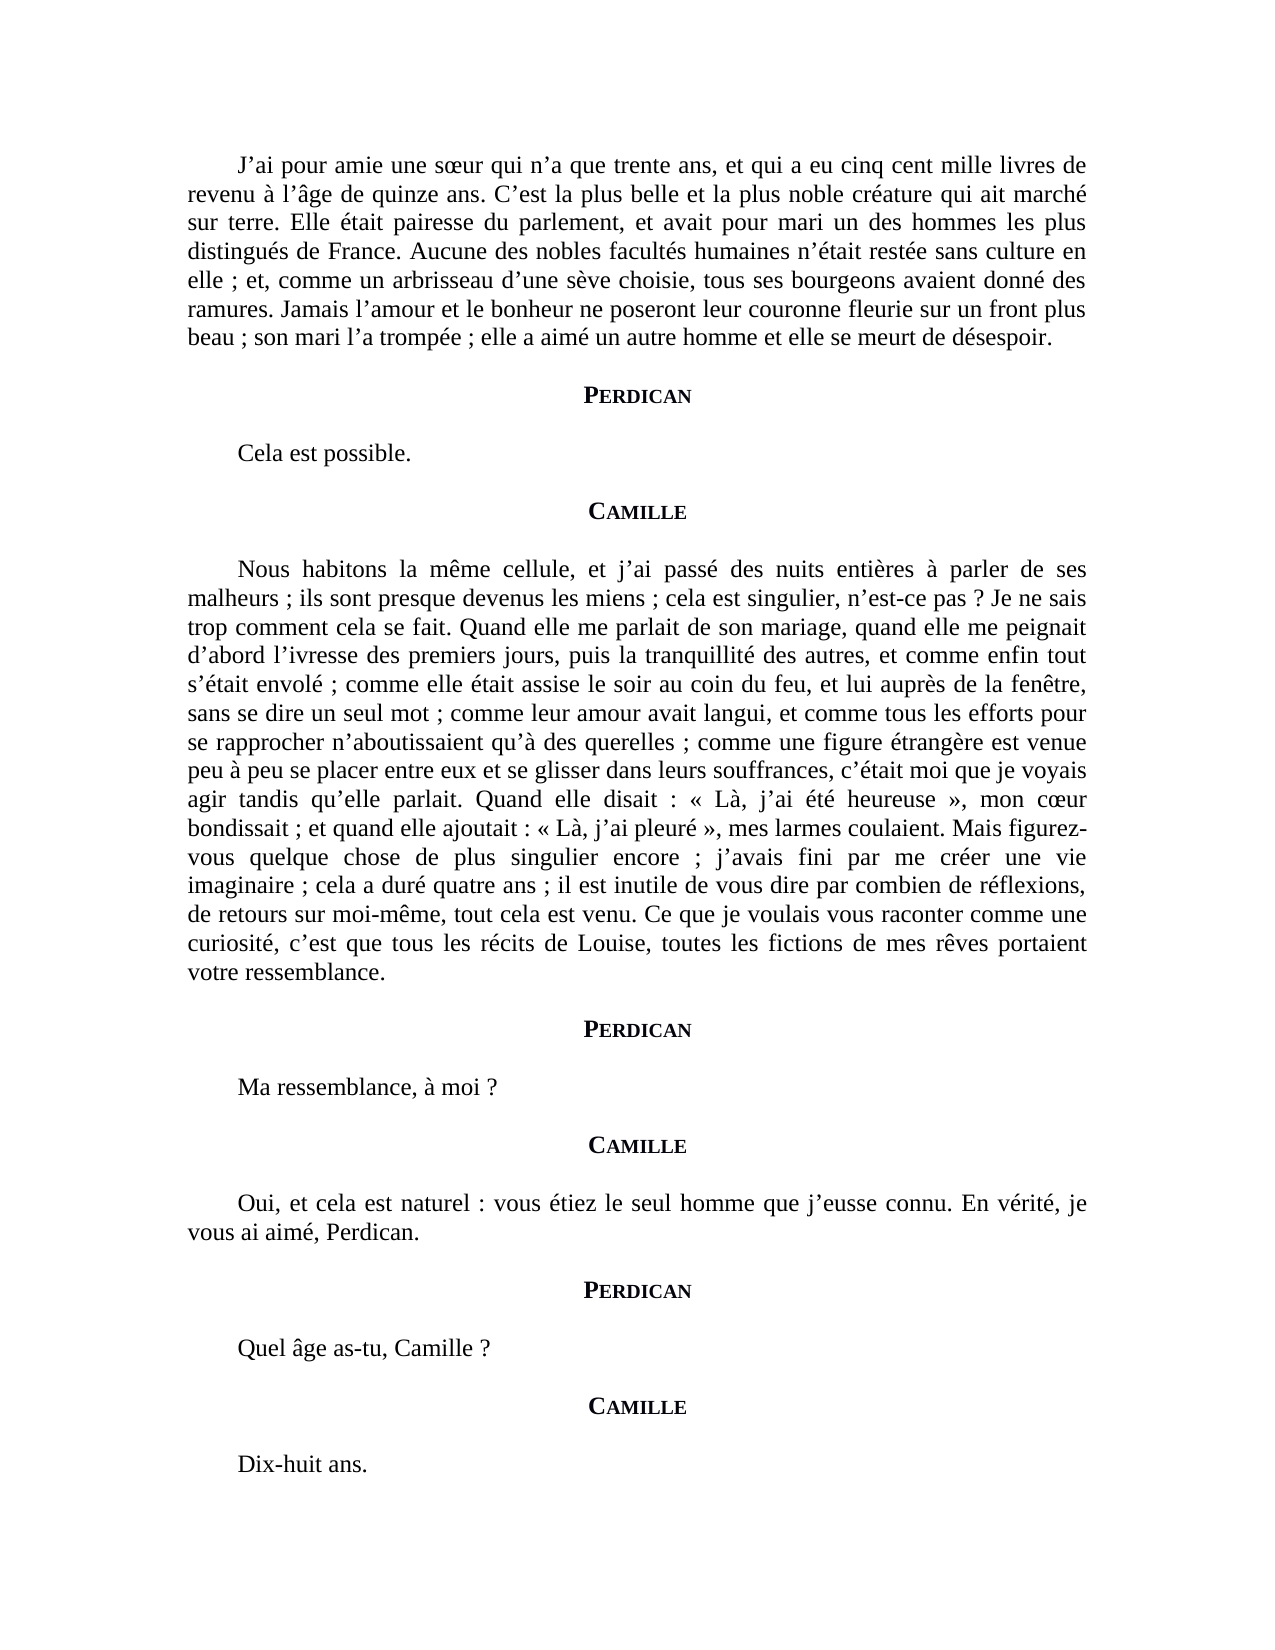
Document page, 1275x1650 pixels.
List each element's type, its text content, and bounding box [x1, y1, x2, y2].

text Perdican [187, 380, 1088, 409]
text Quel âge as-tu, Camille ? [187, 1333, 1088, 1362]
text Camille [187, 1130, 1088, 1159]
text Camille [187, 1391, 1088, 1419]
text Perdican [187, 1275, 1088, 1304]
text Ma ressemblance, à moi ? [187, 1072, 1088, 1101]
text Perdican [187, 1014, 1088, 1043]
text Dix-huit ans. [187, 1449, 1088, 1477]
text Camille [187, 496, 1088, 525]
text Nous habitons la même cellule, et j’ai passé des nuits entières à parler de ses malheurs ; ils sont presque devenus les miens ; cela est singulier, n’est-ce pas ? Je ne sais trop comment cela se fait. Quand elle me parlait de son mariage, quand elle me peignait d’abord l’ivresse des premiers jours, puis la tranquillité des autres, et comme enfin tout s’était envolé ; comme elle était assise le soir au coin du feu, et lui auprès de la fenêtre, sans se dire un seul mot ; comme leur amour avait langui, et comme tous les efforts pour se rapprocher n’aboutissaient qu’à des querelles ; comme une figure étrangère est venue peu à peu se placer entre eux et se glisser dans leurs souffrances, c’était moi que je voyais agir tandis qu’elle parlait. Quand elle disait : « Là, j’ai été heureuse », mon cœur bondissait ; et quand elle ajoutait : « Là, j’ai pleuré », mes larmes coulaient. Mais figurez-vous quelque chose de plus singulier encore ; j’avais fini par me créer une vie imaginaire ; cela a duré quatre ans ; il est inutile de vous dire par combien de réflexions, de retours sur moi-même, tout cela est venu. Ce que je voulais vous raconter comme une curiosité, c’est que tous les récits de Louise, toutes les fictions de mes rêves portaient votre ressemblance. [187, 554, 1088, 985]
text Cela est possible. [187, 438, 1088, 467]
text Oui, et cela est naturel : vous étiez le seul homme que j’eusse connu. En vérité, je vous ai aimé, Perdican. [187, 1188, 1088, 1246]
text J’ai pour amie une sœur qui n’a que trente ans, et qui a eu cinq cent mille livres de revenu à l’âge de quinze ans. C’est la plus belle et la plus noble créature qui ait marché sur terre. Elle était pairesse du parlement, et avait pour mari un des hommes les plus distingués de France. Aucune des nobles facultés humaines n’était restée sans culture en elle ; et, comme un arbrisseau d’une sève choisie, tous ses bourgeons avaient donné des ramures. Jamais l’amour et le bonheur ne poseront leur couronne fleurie sur un front plus beau ; son mari l’a trompée ; elle a aimé un autre homme et elle se meurt de désespoir. [187, 150, 1088, 351]
